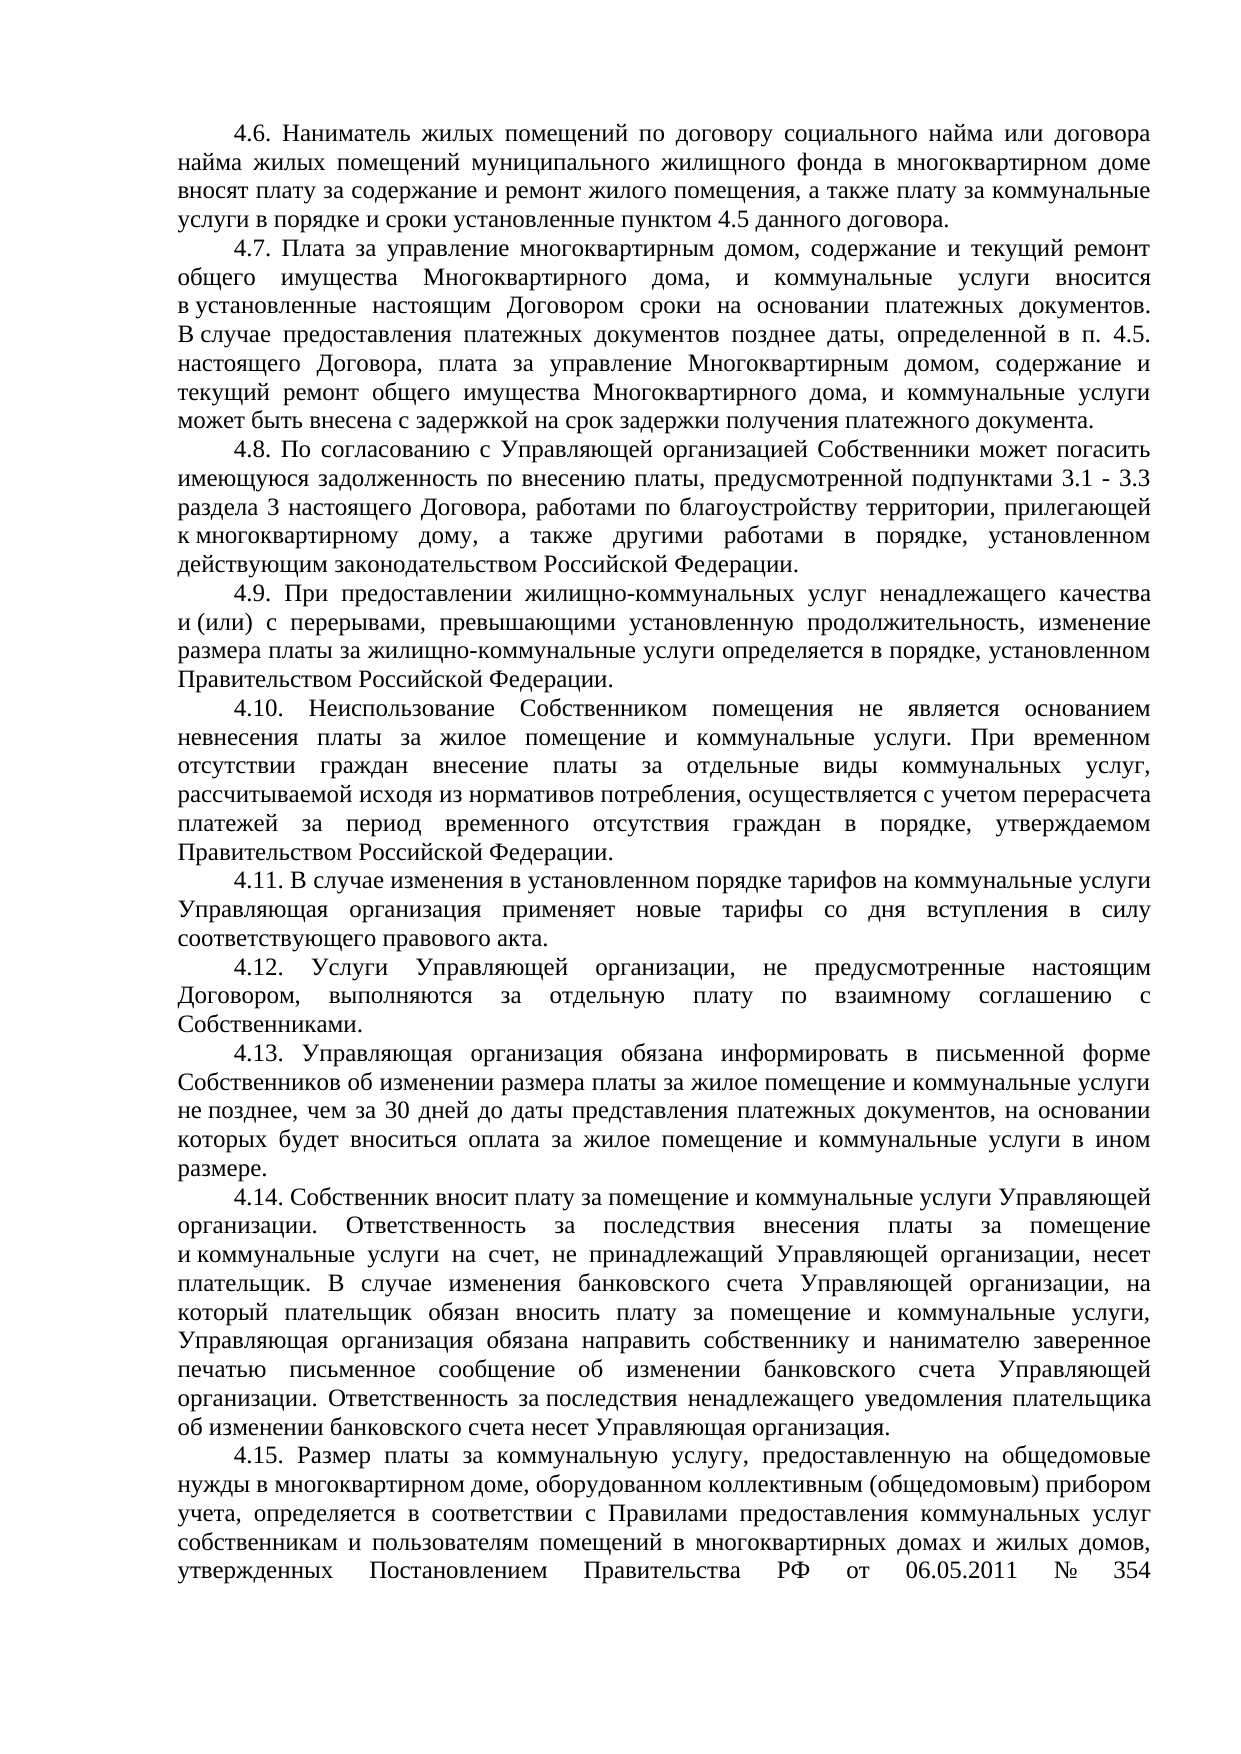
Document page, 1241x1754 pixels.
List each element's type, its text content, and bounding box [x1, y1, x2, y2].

text 4.13. Управляющая организация обязана информировать в письменной форме Собственников об изменении размера платы за жилое помещение и коммунальные услуги не позднее, чем за 30 дней до даты представления платежных документов, на основании которых будет вноситься оплата за жилое помещение и коммунальные услуги в ином размере. [177, 1038, 1152, 1182]
text 4.10. Неиспользование Собственником помещения не является основанием невнесения платы за жилое помещение и коммунальные услуги. При временном отсутствии граждан внесение платы за отдельные виды коммунальных услуг, рассчитываемой исходя из нормативов потребления, осуществляется с учетом перерасчета платежей за период временного отсутствия граждан в порядке, утверждаемом Правительством Российской Федерации. [177, 693, 1152, 866]
text 4.14. Собственник вносит плату за помещение и коммунальные услуги Управляющей организации. Ответственность за последствия внесения платы за помещение и коммунальные услуги на счет, не принадлежащий Управляющей организации, несет плательщик. В случае изменения банковского счета Управляющей организации, на который плательщик обязан вносить плату за помещение и коммунальные услуги, Управляющая организация обязана направить собственнику и нанимателю заверенное печатью письменное сообщение об изменении банковского счета Управляющей организации. Ответственность за последствия ненадлежащего уведомления плательщика об изменении банковского счета несет Управляющая организация. [177, 1182, 1152, 1441]
text 4.11. В случае изменения в установленном порядке тарифов на коммунальные услуги Управляющая организация применяет новые тарифы со дня вступления в силу соответствующего правового акта. [177, 866, 1152, 952]
text 4.8. По согласованию с Управляющей организацией Собственники может погасить имеющуюся задолженность по внесению платы, предусмотренной подпунктами 3.1 - 3.3 раздела 3 настоящего Договора, работами по благоустройству территории, прилегающей к многоквартирному дому, а также другими работами в порядке, установленном действующим законодательством Российской Федерации. [177, 434, 1152, 578]
text 4.9. При предоставлении жилищно-коммунальных услуг ненадлежащего качества и (или) с перерывами, превышающими установленную продолжительность, изменение размера платы за жилищно-коммунальные услуги определяется в порядке, установленном Правительством Российской Федерации. [177, 578, 1152, 693]
text 4.12. Услуги Управляющей организации, не предусмотренные настоящим Договором, выполняются за отдельную плату по взаимному соглашению с Собственниками. [177, 952, 1152, 1038]
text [177, 1441, 1152, 1584]
text 4.6. Наниматель жилых помещений по договору социального найма или договора найма жилых помещений муниципального жилищного фонда в многоквартирном доме вносят плату за содержание и ремонт жилого помещения, а также плату за коммунальные услуги в порядке и сроки установленные пунктом 4.5 данного договора. [177, 118, 1152, 233]
text 4.7. Плата за управление многоквартирным домом, содержание и текущий ремонт общего имущества Многоквартирного дома, и коммунальные услуги вносится в установленные настоящим Договором сроки на основании платежных документов. В случае предоставления платежных документов позднее даты, определенной в п. 4.5. настоящего Договора, плата за управление Многоквартирным домом, содержание и текущий ремонт общего имущества Многоквартирного дома, и коммунальные услуги может быть внесена с задержкой на срок задержки получения платежного документа. [177, 233, 1152, 434]
